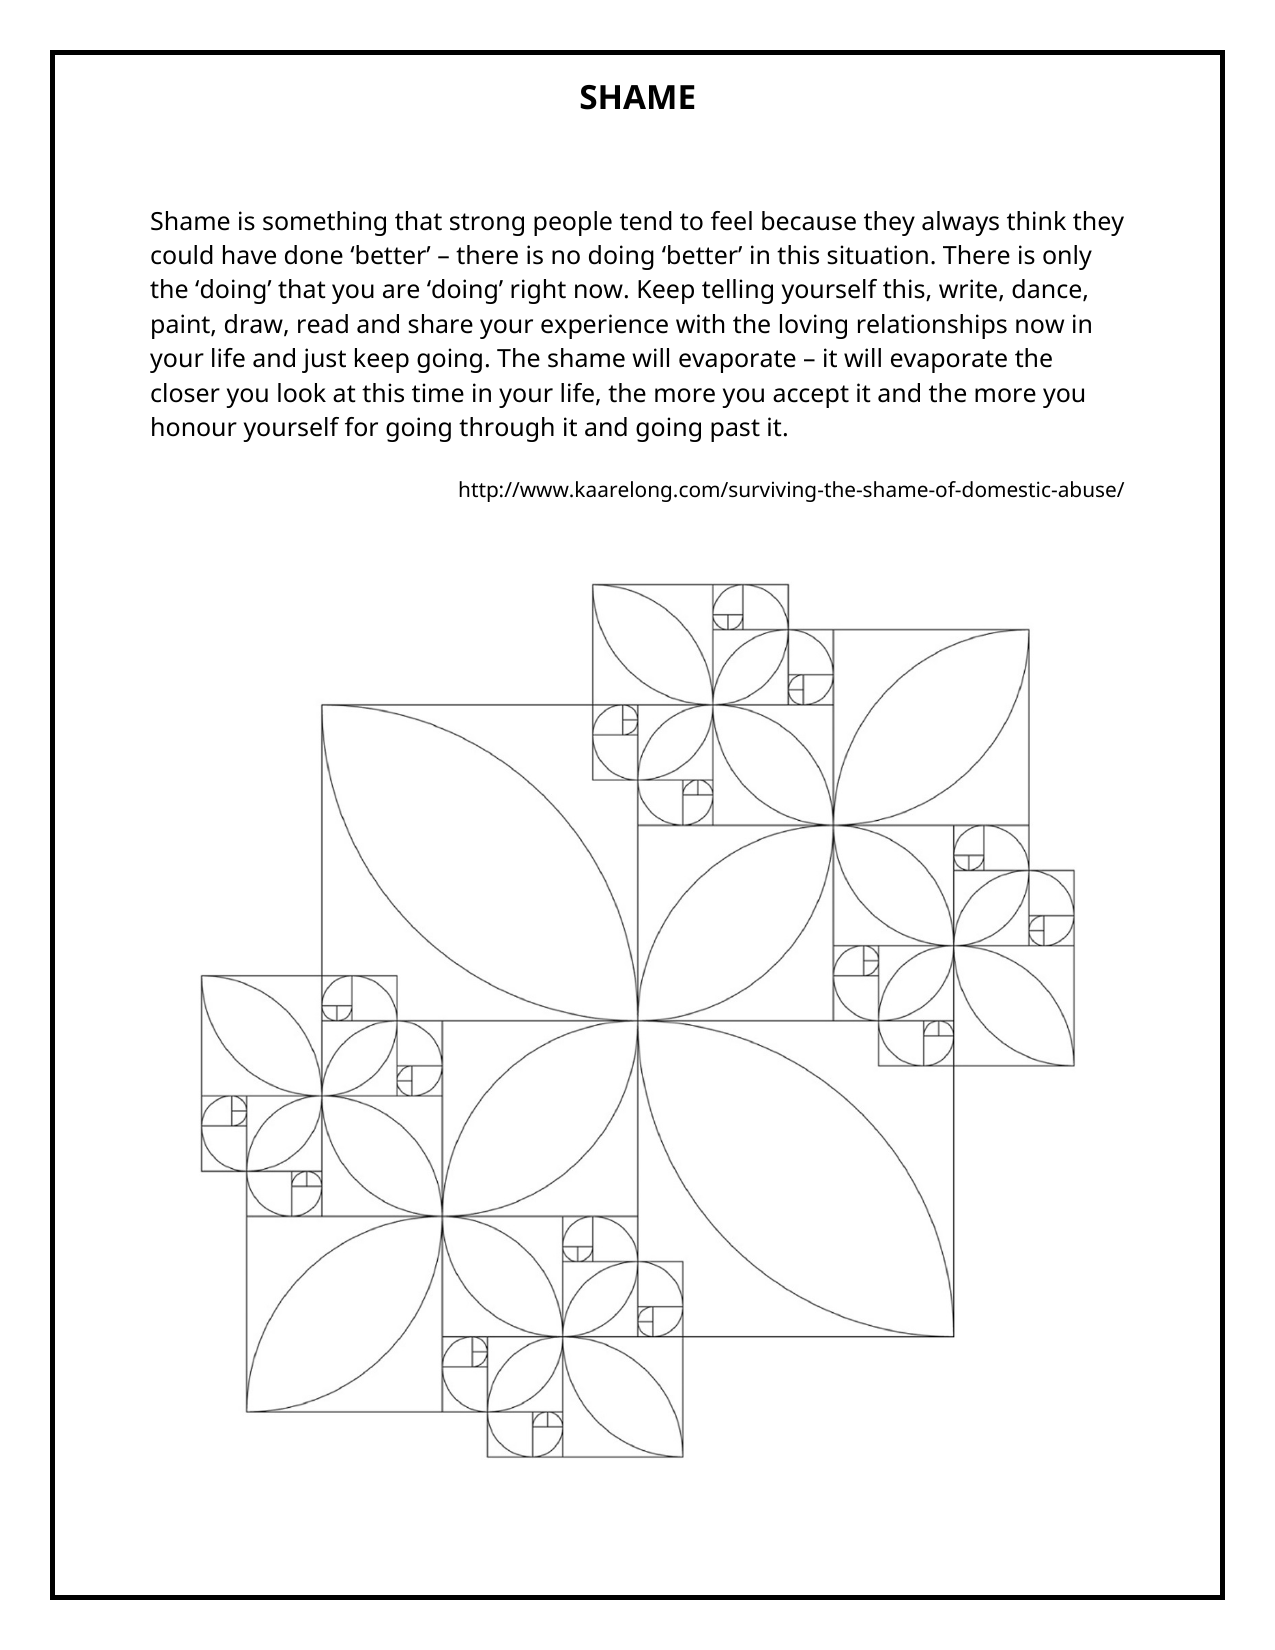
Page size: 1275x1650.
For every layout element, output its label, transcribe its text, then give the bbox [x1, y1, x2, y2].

picture [198, 581, 1077, 1460]
text Shame is something that strong people tend to feel because they always think they could have done ‘better’ – there is no doing ‘better’ in this situation. There is only the ‘doing’ that you are ‘doing’ right now. Keep telling yourself this, write, dance, paint, draw, read and share your experience with the loving relationships now in your life and just keep going. The shame will evaporate – it will evaporate the closer you look at this time in your life, the more you accept it and the more you honour yourself for going through it and going past it. [150, 203, 1125, 444]
text http://www.kaarelong.com/surviving-the-shame-of-domestic-abuse/ [150, 475, 1125, 503]
